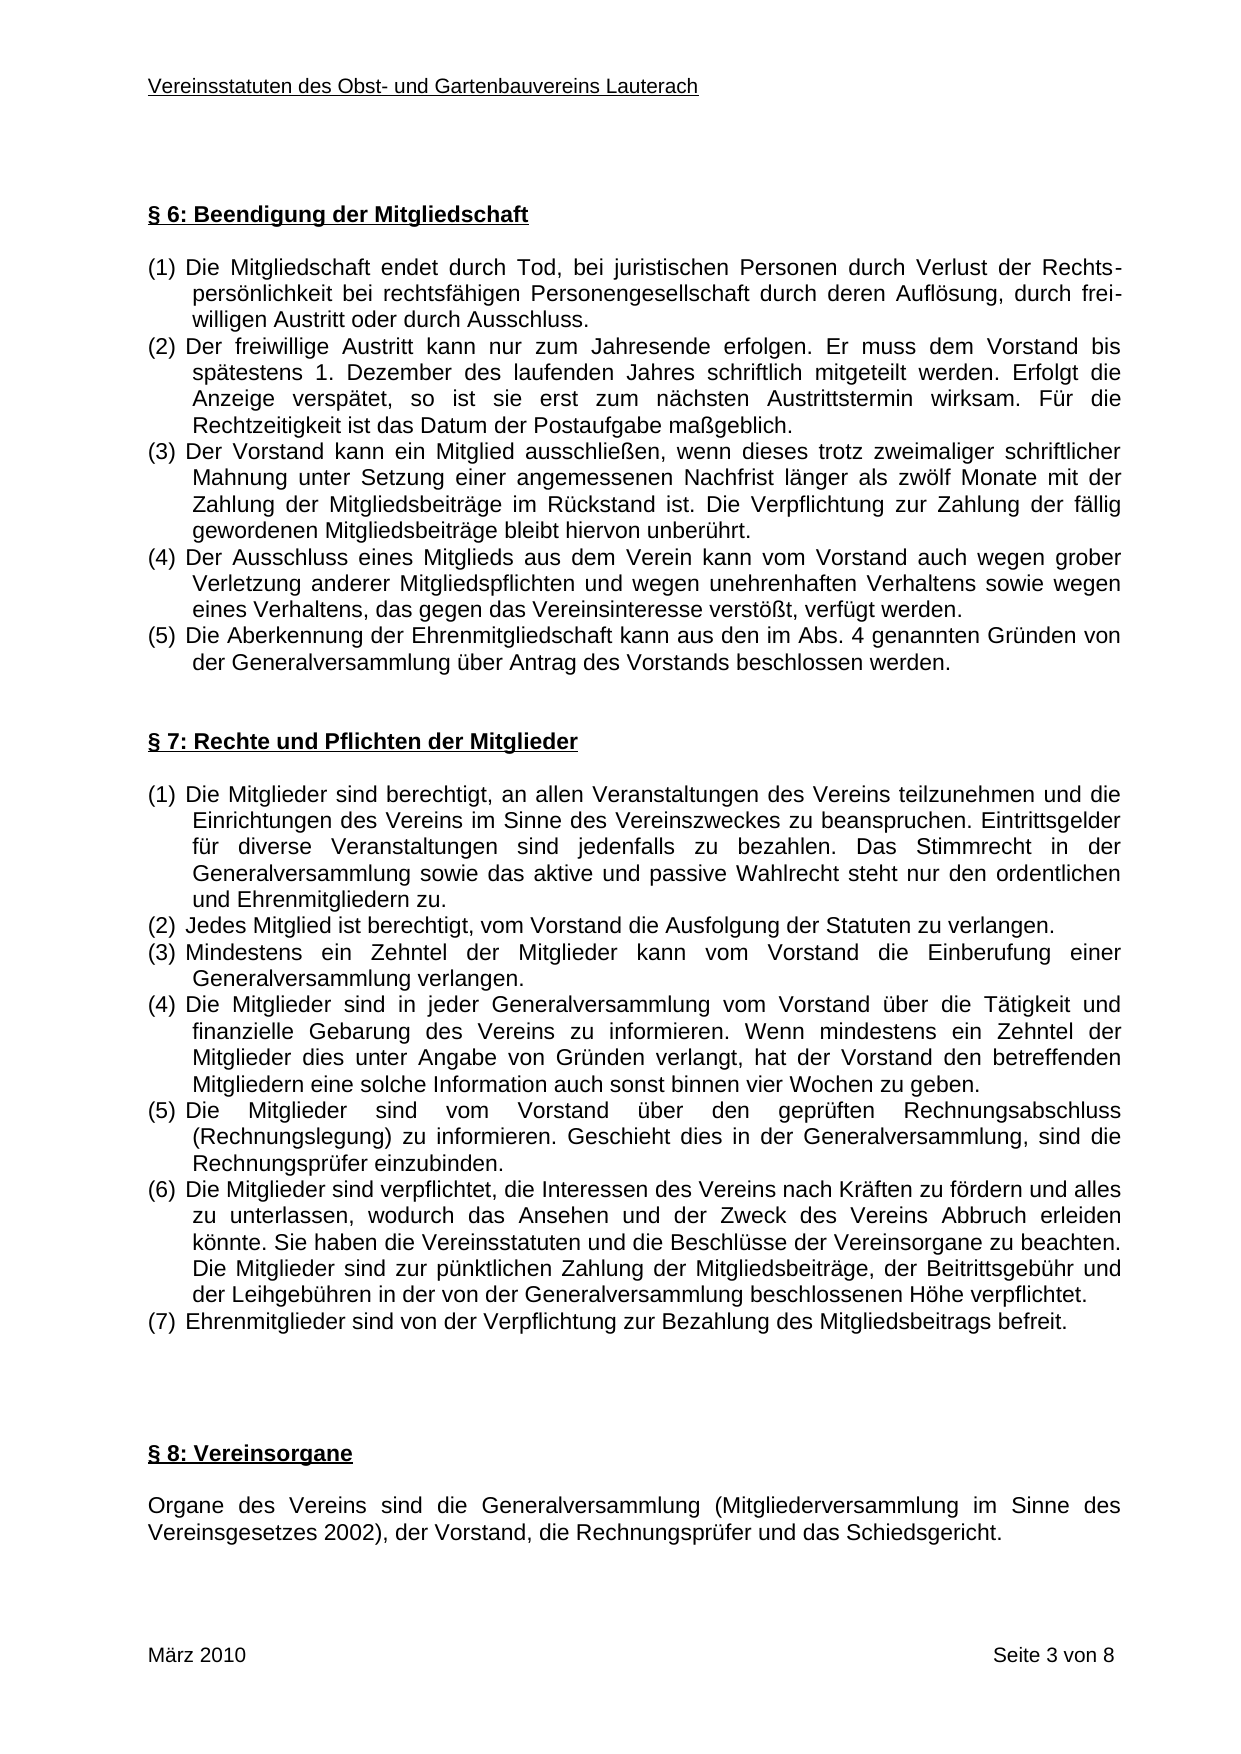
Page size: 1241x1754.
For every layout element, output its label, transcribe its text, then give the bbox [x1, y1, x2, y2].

list Die Mitglieder sind vom Vorstand über den geprüften Rechnungsabschluss (Rechnungslegung) zu informieren. Geschieht dies in der Generalversammlung, sind die Rechnungsprüfer einzubinden. [148, 1097, 1122, 1176]
list Der Vorstand kann ein Mitglied ausschließen, wenn dieses trotz zweimaliger schriftlicher Mahnung unter Setzung einer angemessenen Nachfrist länger als zwölf Monate mit der Zahlung der Mitgliedsbeiträge im Rückstand ist. Die Verpflichtung zur Zahlung der fällig gewordenen Mitgliedsbeiträge bleibt hiervon unberührt. [148, 438, 1122, 543]
text Organe des Vereins sind die Generalversammlung (Mitgliederversammlung im Sinne des Vereinsgesetzes 2002), der Vorstand, die Rechnungsprüfer und das Schiedsgericht. [148, 1492, 1122, 1545]
list Mindestens ein Zehntel der Mitglieder kann vom Vorstand die Einberufung einer Generalversammlung verlangen. [148, 939, 1122, 991]
list Die Mitglieder sind in jeder Generalversammlung vom Vorstand über die Tätigkeit und finanzielle Gebarung des Vereins zu informieren. Wenn mindestens ein Zehntel der Mitglieder dies unter Angabe von Gründen verlangt, hat der Vorstand den betreffenden Mitgliedern eine solche Information auch sonst binnen vier Wochen zu geben. [148, 991, 1122, 1097]
list Der freiwillige Austritt kann nur zum Jahresende erfolgen. Er muss dem Vorstand bis spätestens 1. Dezember des laufenden Jahres schriftlich mitgeteilt werden. Erfolgt die Anzeige verspätet, so ist sie erst zum nächsten Austrittstermin wirksam. Für die Rechtzeitigkeit ist das Datum der Postaufgabe maßgeblich. [148, 333, 1122, 438]
list Die Mitglieder sind berechtigt, an allen Veranstaltungen des Vereins teilzunehmen und die Einrichtungen des Vereins im Sinne des Vereinszweckes zu beanspruchen. Eintrittsgelder für diverse Veranstaltungen sind jedenfalls zu bezahlen. Das Stimmrecht in der Generalversammlung sowie das aktive und passive Wahlrecht steht nur den ordentlichen und Ehrenmitgliedern zu. [148, 781, 1122, 912]
list Ehrenmitglieder sind von der Verpflichtung zur Bezahlung des Mitgliedsbeitrags befreit. [148, 1308, 1122, 1334]
text § 7: Rechte und Pflichten der Mitglieder [148, 728, 1122, 754]
text § 8: Vereinsorgane [148, 1439, 1122, 1466]
list Die Aberkennung der Ehrenmitgliedschaft kann aus den im Abs. 4 genannten Gründen von der Generalversammlung über Antrag des Vorstands beschlossen werden. [148, 622, 1122, 675]
list Der Ausschluss eines Mitglieds aus dem Verein kann vom Vorstand auch wegen grober Verletzung anderer Mitgliedspflichten und wegen unehrenhaften Verhaltens sowie wegen eines Verhaltens, das gegen das Vereinsinteresse verstößt, verfügt werden. [148, 543, 1122, 622]
list Die Mitglieder sind verpflichtet, die Interessen des Vereins nach Kräften zu fördern und alles zu unterlassen, wodurch das Ansehen und der Zweck des Vereins Abbruch erleiden könnte. Sie haben die Vereinsstatuten und die Beschlüsse der Vereinsorgane zu beachten. Die Mitglieder sind zur pünktlichen Zahlung der Mitgliedsbeiträge, der Beitrittsgebühr und der Leihgebühren in der von der Generalversammlung beschlossenen Höhe verpflichtet. [148, 1176, 1122, 1308]
list Die Mitgliedschaft endet durch Tod, bei juristischen Personen durch Verlust der Rechtspersönlichkeit bei rechtsfähigen Personengesellschaft durch deren Auflösung, durch freiwilligen Austritt oder durch Ausschluss. [148, 253, 1122, 333]
text § 6: Beendigung der Mitgliedschaft [148, 201, 1122, 227]
list Jedes Mitglied ist berechtigt, vom Vorstand die Ausfolgung der Statuten zu verlangen. [148, 912, 1122, 939]
